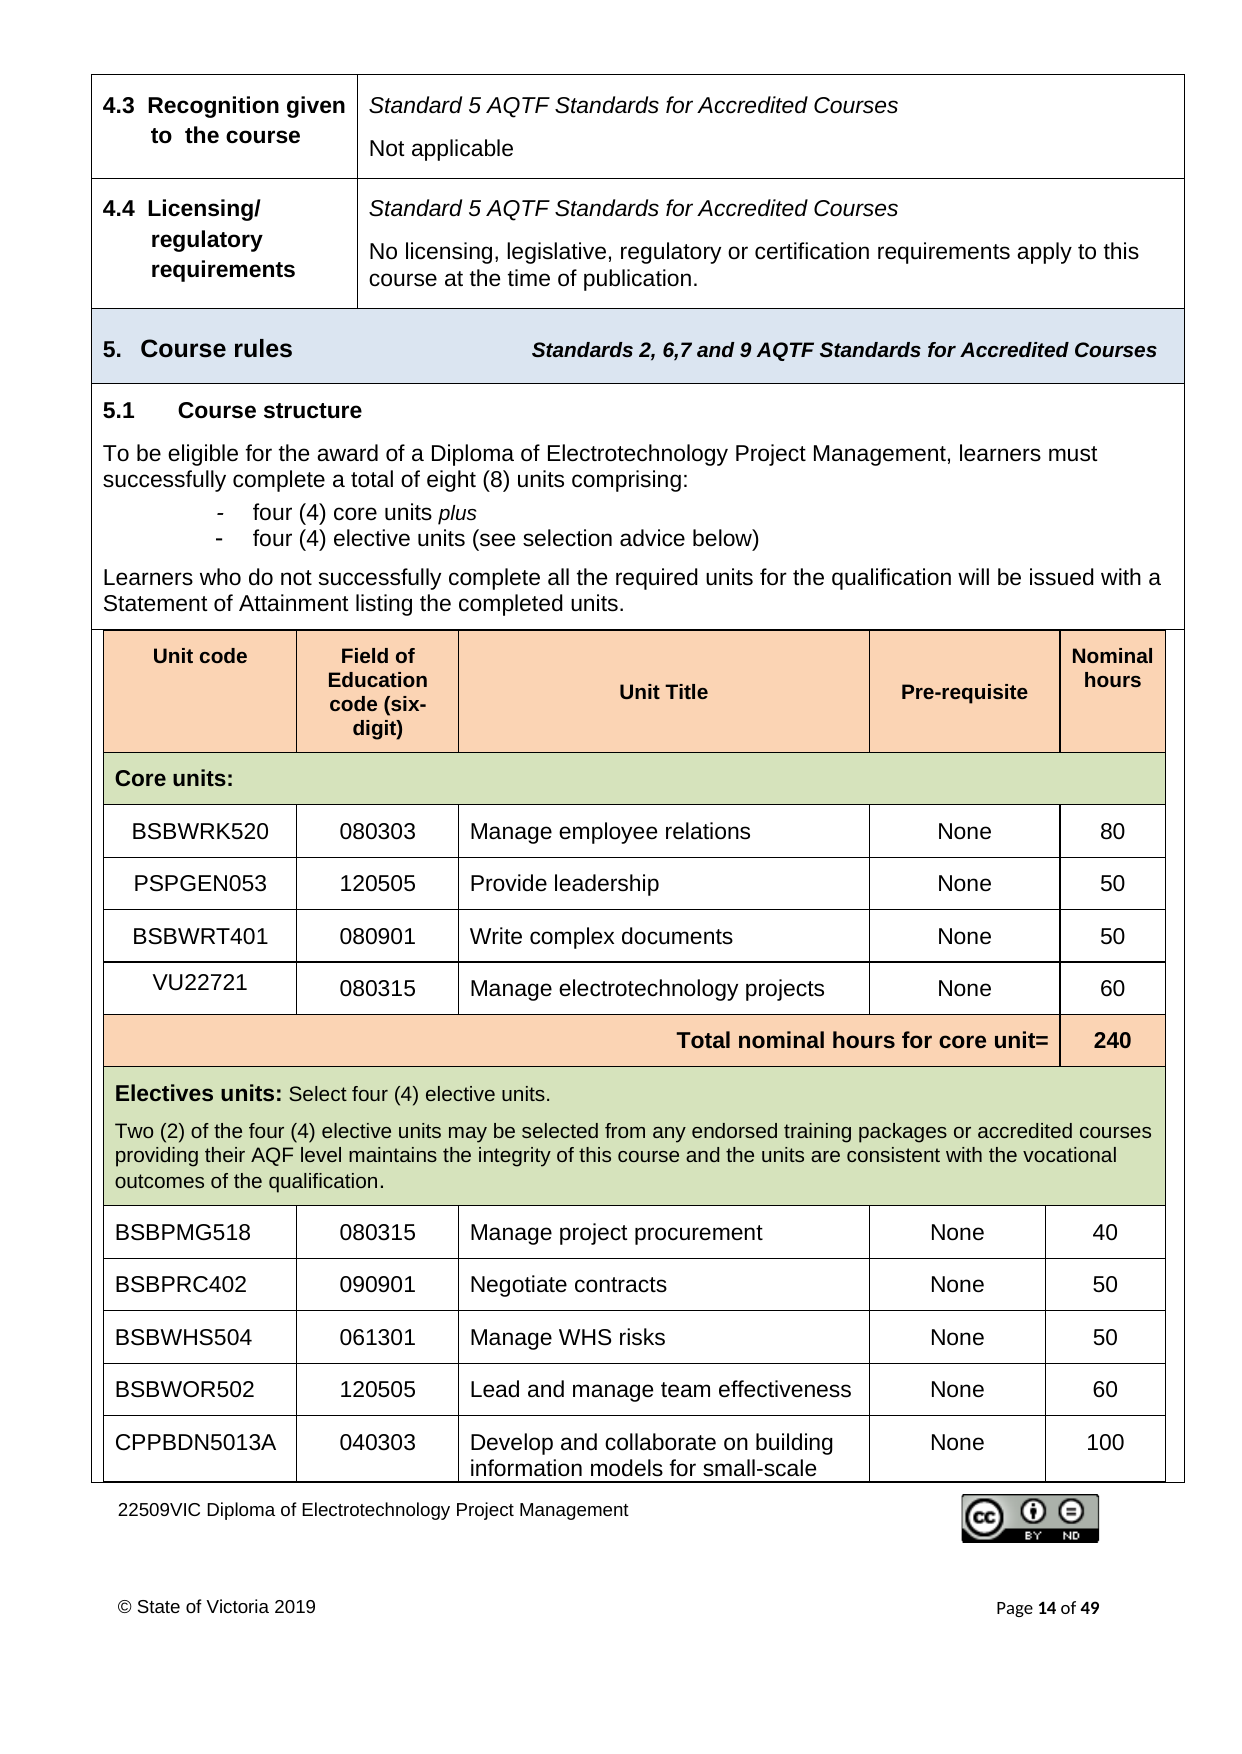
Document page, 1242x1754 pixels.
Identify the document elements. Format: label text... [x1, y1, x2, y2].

table_cell [870, 910, 1059, 961]
table_cell [297, 1206, 458, 1258]
table_cell [459, 1364, 869, 1415]
table_cell [104, 1416, 296, 1481]
table_cell [870, 1206, 1045, 1258]
table_cell [1061, 805, 1165, 857]
table_cell [1061, 858, 1165, 909]
table_cell [297, 1416, 458, 1481]
picture [961, 1494, 1100, 1543]
table_cell [870, 858, 1059, 909]
table_cell [870, 1364, 1045, 1415]
table_cell [459, 858, 869, 909]
table_cell Standard 5 AQTF Standards for Accredited Courses Not applicable [358, 75, 1184, 178]
table_cell [1046, 1311, 1165, 1363]
table_cell [459, 1206, 869, 1258]
table_cell [104, 1364, 296, 1415]
table_cell 5.1 Course structure To be eligible for the award of a Diploma of Electrotechnology Project Management, learners must successfully complete a total of eight (8) units comprising: four (4) core units plus four (4) elective units (see selection advice below) Learners who do not successfully complete all the required units for the qualification will be issued with a Statement of Attainment listing the completed units. [92, 384, 1184, 629]
table_cell [104, 1206, 296, 1258]
table_cell [870, 1416, 1045, 1481]
table_cell Course rules Standards 2, 6,7 and 9 AQTF Standards for Accredited Courses [92, 309, 1184, 383]
table_cell [870, 805, 1059, 857]
table_cell [297, 1311, 458, 1363]
table_cell [297, 858, 458, 909]
table_cell [104, 1311, 296, 1363]
table_cell [870, 1311, 1045, 1363]
table_cell [297, 963, 458, 1014]
table_cell [459, 805, 869, 857]
table_cell 4.3 Recognition given to the course [92, 75, 357, 178]
table_cell [1046, 1206, 1165, 1258]
table_cell [1046, 1416, 1165, 1481]
table_cell [92, 630, 103, 1482]
table_cell [104, 805, 296, 857]
table_cell [297, 910, 458, 961]
table_cell [297, 1259, 458, 1310]
table_cell [1061, 963, 1165, 1014]
table_cell [1046, 1364, 1165, 1415]
table_cell [104, 910, 296, 961]
table_cell [459, 963, 869, 1014]
table_cell [459, 1259, 869, 1310]
table_cell [1166, 630, 1184, 1482]
table_cell [459, 910, 869, 961]
table_cell [104, 858, 296, 909]
table_cell [104, 963, 296, 1014]
table_cell Standard 5 AQTF Standards for Accredited Courses No licensing, legislative, regulatory or certification requirements apply to this course at the time of publication. [358, 179, 1184, 308]
table_cell [1061, 910, 1165, 961]
table_cell [459, 1311, 869, 1363]
table_cell [459, 1416, 869, 1481]
table_cell [104, 1259, 296, 1310]
table_cell [297, 805, 458, 857]
table_cell [297, 1364, 458, 1415]
table_cell [1046, 1259, 1165, 1310]
table_cell [870, 1259, 1045, 1310]
table_cell [870, 963, 1059, 1014]
table_cell 4.4 Licensing/ regulatory requirements [92, 179, 357, 308]
